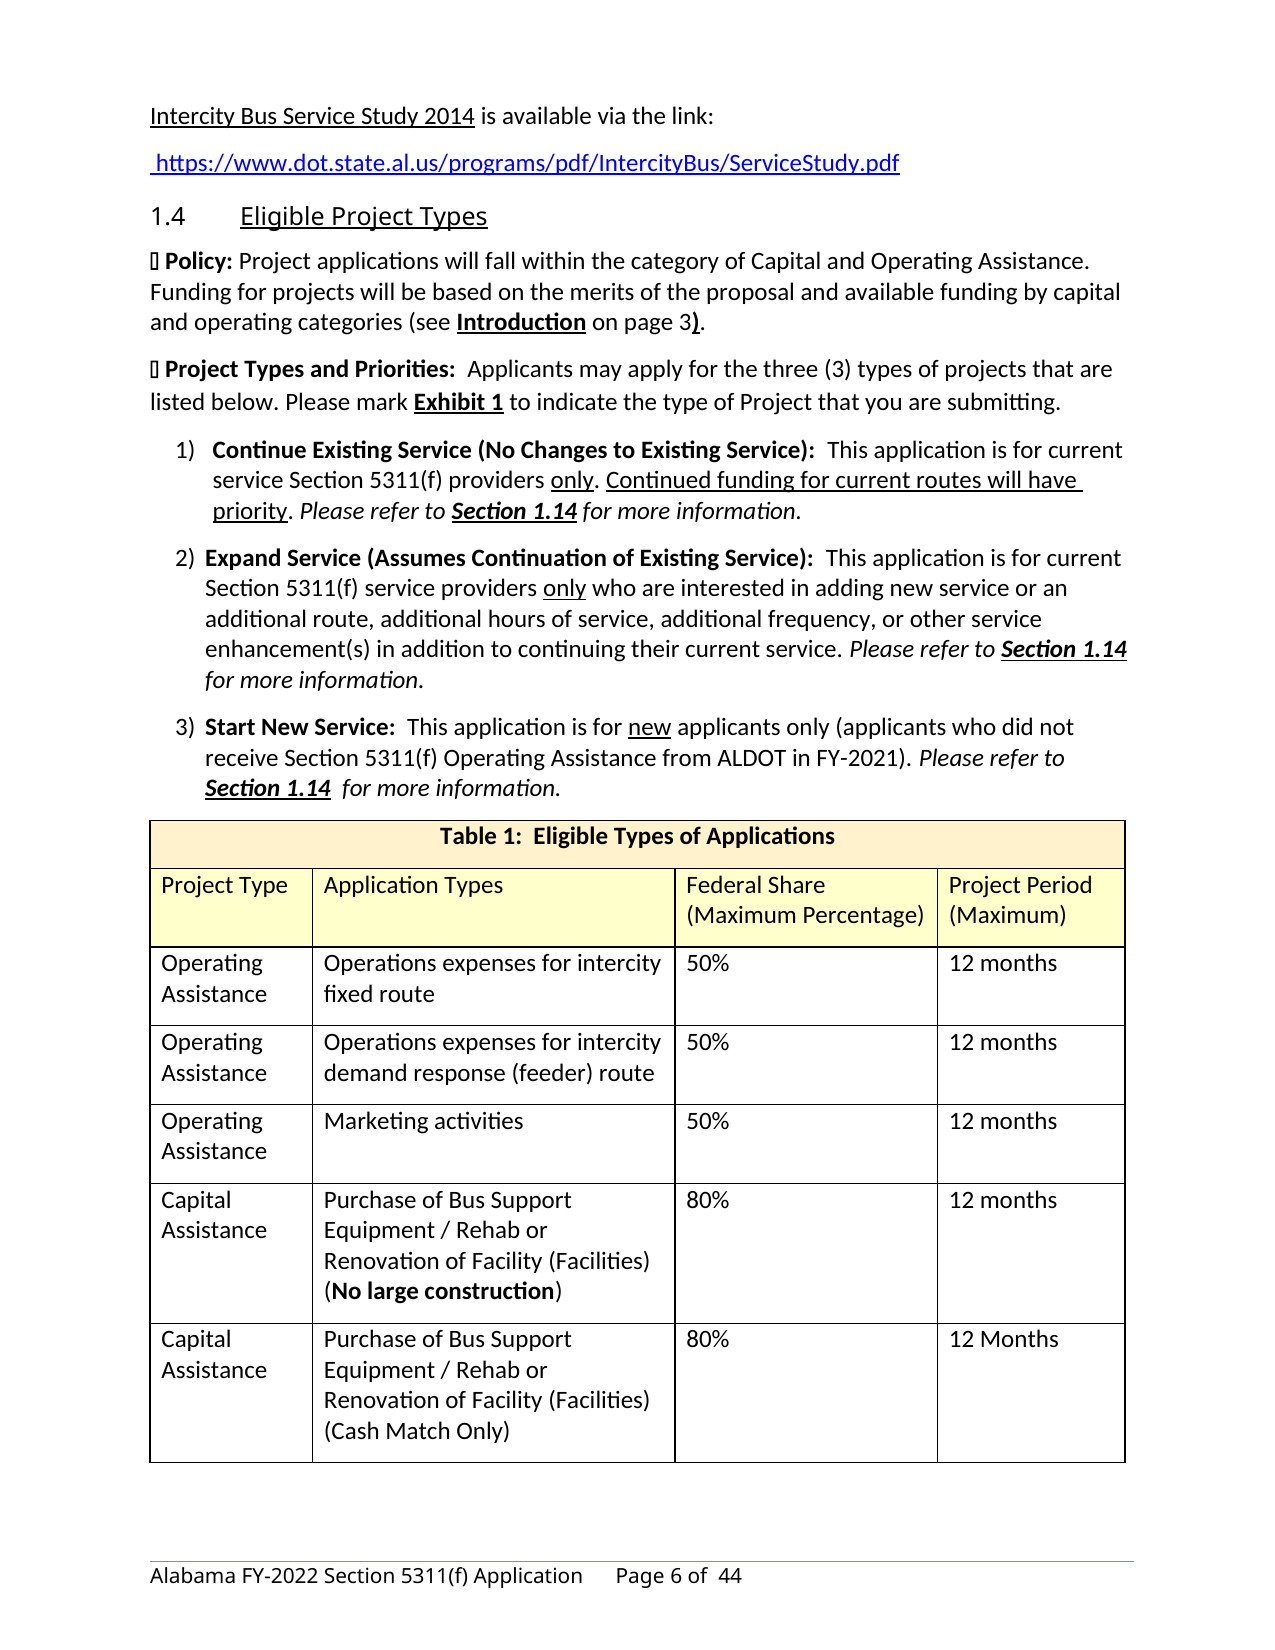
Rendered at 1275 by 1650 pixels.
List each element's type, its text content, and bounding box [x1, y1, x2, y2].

table_cell Project Type [151, 869, 312, 946]
table_cell 12 months [938, 948, 1124, 1025]
table_cell Operating Assistance [151, 1105, 312, 1183]
table_cell Operations expenses for intercity fixed route [313, 948, 674, 1025]
table_cell 80% [676, 1324, 937, 1462]
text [150, 100, 1144, 131]
table_cell 12 months [938, 1105, 1124, 1183]
table_cell Federal Share (Maximum Percentage) [676, 869, 937, 946]
list Continue Existing Service (No Changes to Existing Service): This application is for current service Section 5311(f) providers only. Continued funding for current routes will have priority. Please refer to Section 1.14 for more information. [175, 434, 1144, 525]
table_cell 12 months [938, 1026, 1124, 1104]
table_cell 12 Months [938, 1324, 1124, 1462]
table_cell Capital Assistance [151, 1184, 312, 1322]
table_cell 50% [676, 1026, 937, 1104]
text Policy: Project applications will fall within the category of Capital and Operating Assistance. Funding for projects will be based on the merits of the proposal and available funding by capital and operating categories (see Introduction on page 3). [150, 245, 1144, 337]
table_cell 50% [676, 1105, 937, 1183]
text https://www.dot.state.al.us/programs/pdf/IntercityBus/ServiceStudy.pdf [150, 147, 1144, 178]
table_header Table 1: Eligible Types of Applications [151, 821, 1124, 868]
table_cell Application Types [313, 869, 674, 946]
table_cell 12 months [938, 1184, 1124, 1322]
text Expand Service (Assumes Continuation of Existing Service): This application is for current Section 5311(f) service providers only who are interested in adding new service or an additional route, additional hours of service, additional frequency, or other service enhancement(s) in addition to continuing their current service. Please refer to Section 1.14 for more information. [175, 542, 1144, 694]
text Project Types and Priorities: Applicants may apply for the three (3) types of projects that are listed below. Please mark Exhibit 1 to indicate the type of Project that you are submitting. [150, 353, 1144, 417]
table_cell Project Period (Maximum) [938, 869, 1124, 946]
table_cell Purchase of Bus Support Equipment / Rehab or Renovation of Facility (Facilities) (Cash Match Only) [313, 1324, 674, 1462]
table_cell Purchase of Bus Support Equipment / Rehab or Renovation of Facility (Facilities) (No large construction) [313, 1184, 674, 1322]
subtitle Eligible Project Types [150, 198, 1144, 233]
table_cell Capital Assistance [151, 1324, 312, 1462]
table_cell 50% [676, 948, 937, 1025]
table_cell Operating Assistance [151, 948, 312, 1025]
text Start New Service: This application is for new applicants only (applicants who did not receive Section 5311(f) Operating Assistance from ALDOT in FY-2021). Please refer to Section 1.14 for more information. [175, 711, 1144, 803]
table_cell Operating Assistance [151, 1026, 312, 1104]
table_cell Operations expenses for intercity demand response (feeder) route [313, 1026, 674, 1104]
table_cell 80% [676, 1184, 937, 1322]
table_cell Marketing activities [313, 1105, 674, 1183]
